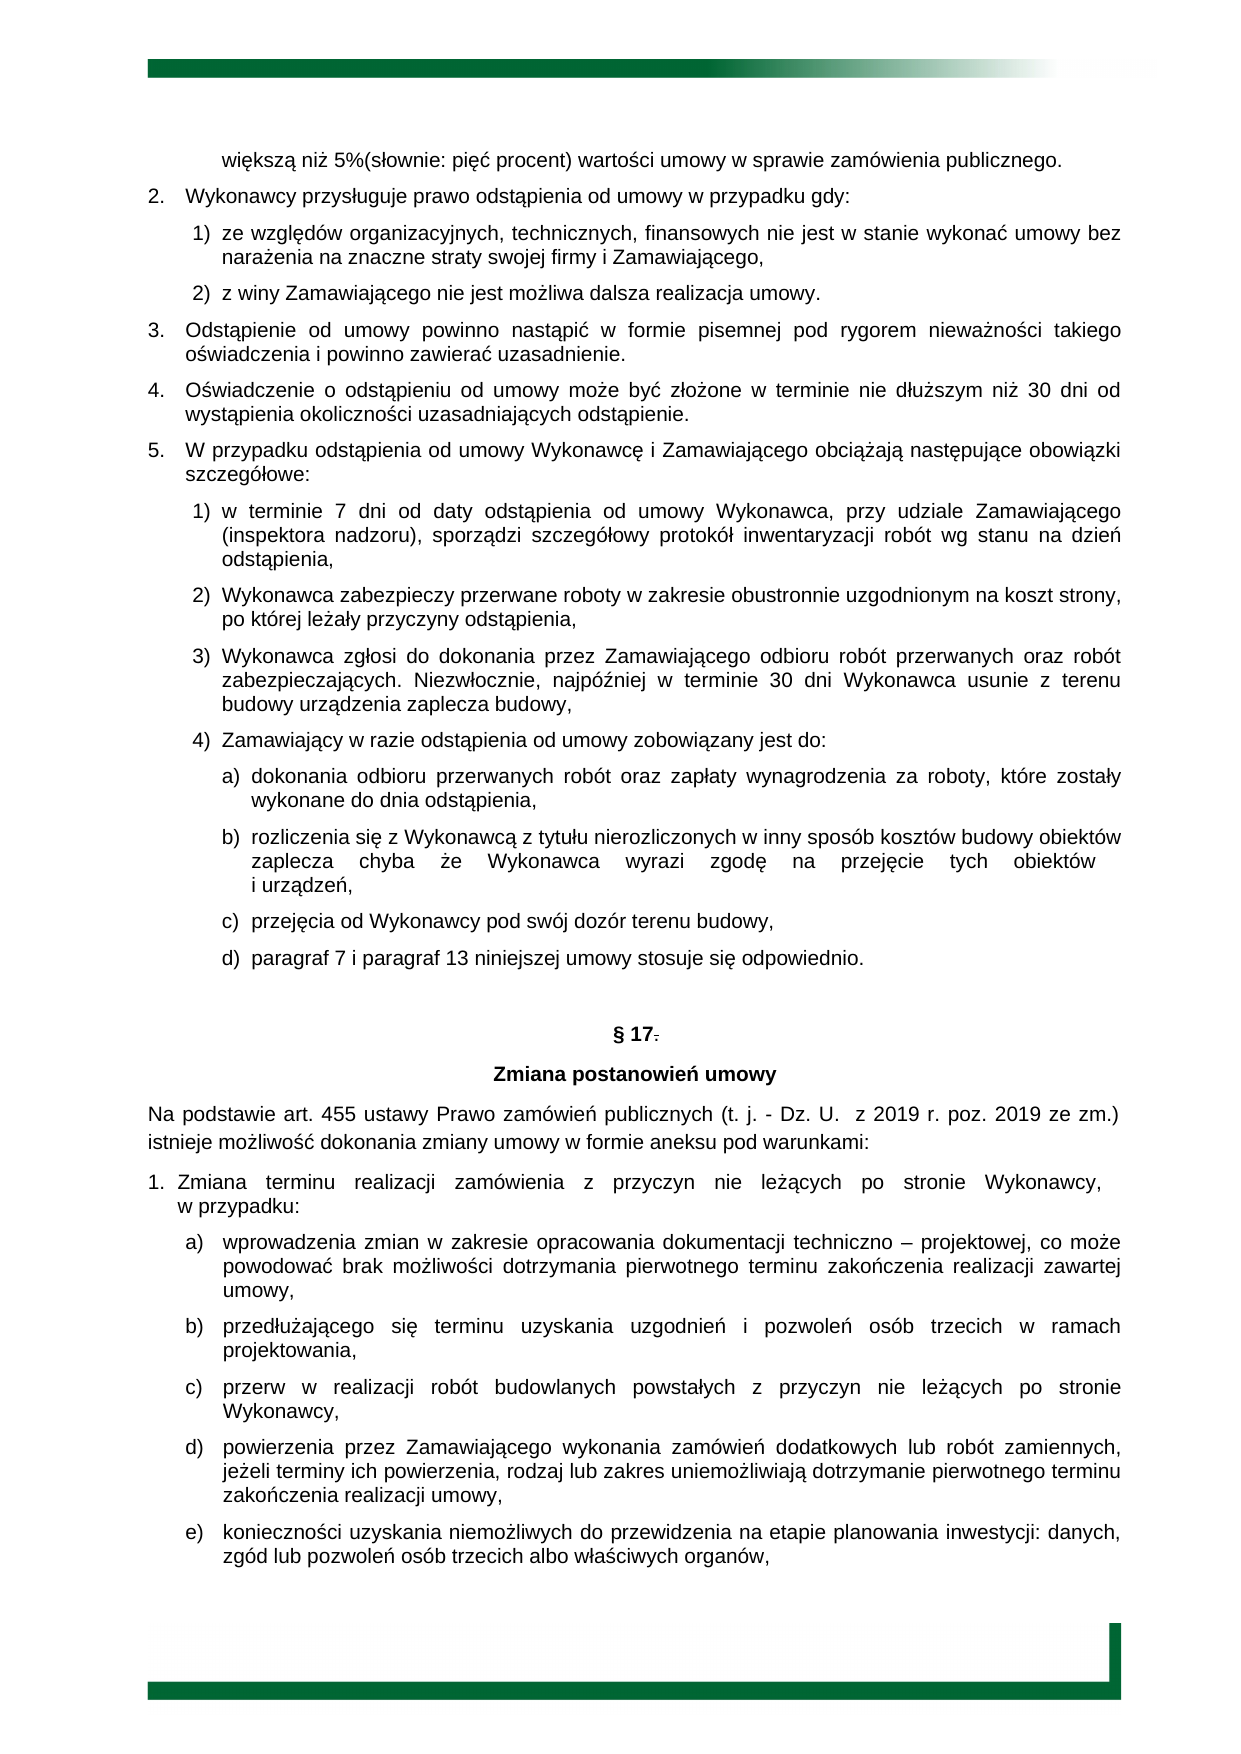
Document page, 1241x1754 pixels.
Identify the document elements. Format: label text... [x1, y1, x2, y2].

list rozliczenia się z Wykonawcą z tytułu nierozliczonych w inny sposób kosztów budowy obiektów zaplecza chyba że Wykonawca wyrazi zgodę na przejęcie tych obiektów i urządzeń, [222, 825, 1122, 897]
list konieczności uzyskania niemożliwych do przewidzenia na etapie planowania inwestycji: danych, zgód lub pozwoleń osób trzecich albo właściwych organów, [185, 1519, 1122, 1567]
list przerw w realizacji robót budowlanych powstałych z przyczyn nie leżących po stronie Wykonawcy, [185, 1375, 1122, 1423]
list Odstąpienie od umowy powinno nastąpić w formie pisemnej pod rygorem nieważności takiego oświadczenia i powinno zawierać uzasadnienie. [148, 317, 1122, 365]
list paragraf 7 i paragraf 13 niniejszej umowy stosuje się odpowiednio. [222, 946, 1122, 969]
list Wykonawcy przysługuje prawo odstąpienia od umowy w przypadku gdy: [148, 184, 1122, 208]
list Wykonawca zgłosi do dokonania przez Zamawiającego odbioru robót przerwanych oraz robót zabezpieczających. Niezwłocznie, najpóźniej w terminie 30 dni Wykonawca usunie z terenu budowy urządzenia zaplecza budowy, [192, 643, 1122, 715]
list wprowadzenia zmian w zakresie opracowania dokumentacji techniczno – projektowej, co może powodować brak możliwości dotrzymania pierwotnego terminu zakończenia realizacji zawartej umowy, [185, 1230, 1122, 1302]
text Na podstawie art. 455 ustawy Prawo zamówień publicznych (t. j. - Dz. U. z 2019 r. poz. 2019 ze zm.) istnieje możliwość dokonania zmiany umowy w formie aneksu pod warunkami: [148, 1102, 1122, 1153]
list dokonania odbioru przerwanych robót oraz zapłaty wynagrodzenia za roboty, które zostały wykonane do dnia odstąpienia, [222, 764, 1122, 812]
list przedłużającego się terminu uzyskania uzgodnień i pozwoleń osób trzecich w ramach projektowania, [185, 1314, 1122, 1362]
list Oświadczenie o odstąpieniu od umowy może być złożone w terminie nie dłuższym niż 30 dni od wystąpienia okoliczności uzasadniających odstąpienie. [148, 378, 1122, 426]
text Zmiana postanowień umowy [148, 1062, 1122, 1086]
list ze względów organizacyjnych, technicznych, finansowych nie jest w stanie wykonać umowy bez narażenia na znaczne straty swojej firmy i Zamawiającego, [192, 221, 1122, 268]
text § 17. [150, 1022, 1122, 1046]
picture [147, 59, 1158, 78]
list z winy Zamawiającego nie jest możliwa dalsza realizacja umowy. [192, 281, 1122, 305]
list przejęcia od Wykonawcy pod swój dozór terenu budowy, [222, 909, 1122, 933]
list powierzenia przez Zamawiającego wykonania zamówień dodatkowych lub robót zamiennych, jeżeli terminy ich powierzenia, rodzaj lub zakres uniemożliwiają dotrzymanie pierwotnego terminu zakończenia realizacji umowy, [185, 1435, 1122, 1507]
list Wykonawca zabezpieczy przerwane roboty w zakresie obustronnie uzgodnionym na koszt strony, po której leżały przyczyny odstąpienia, [192, 583, 1122, 631]
list Zamawiający w razie odstąpienia od umowy zobowiązany jest do: [192, 728, 1122, 752]
list Zmiana terminu realizacji zamówienia z przyczyn nie leżących po stronie Wykonawcy, w przypadku: [148, 1169, 1122, 1217]
list w terminie 7 dni od daty odstąpienia od umowy Wykonawca, przy udziale Zamawiającego (inspektora nadzoru), sporządzi szczegółowy protokół inwentaryzacji robót wg stanu na dzień odstąpienia, [192, 499, 1122, 571]
picture [147, 1623, 1122, 1715]
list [192, 148, 1122, 172]
list W przypadku odstąpienia od umowy Wykonawcę i Zamawiającego obciążają następujące obowiązki szczegółowe: [148, 438, 1122, 486]
